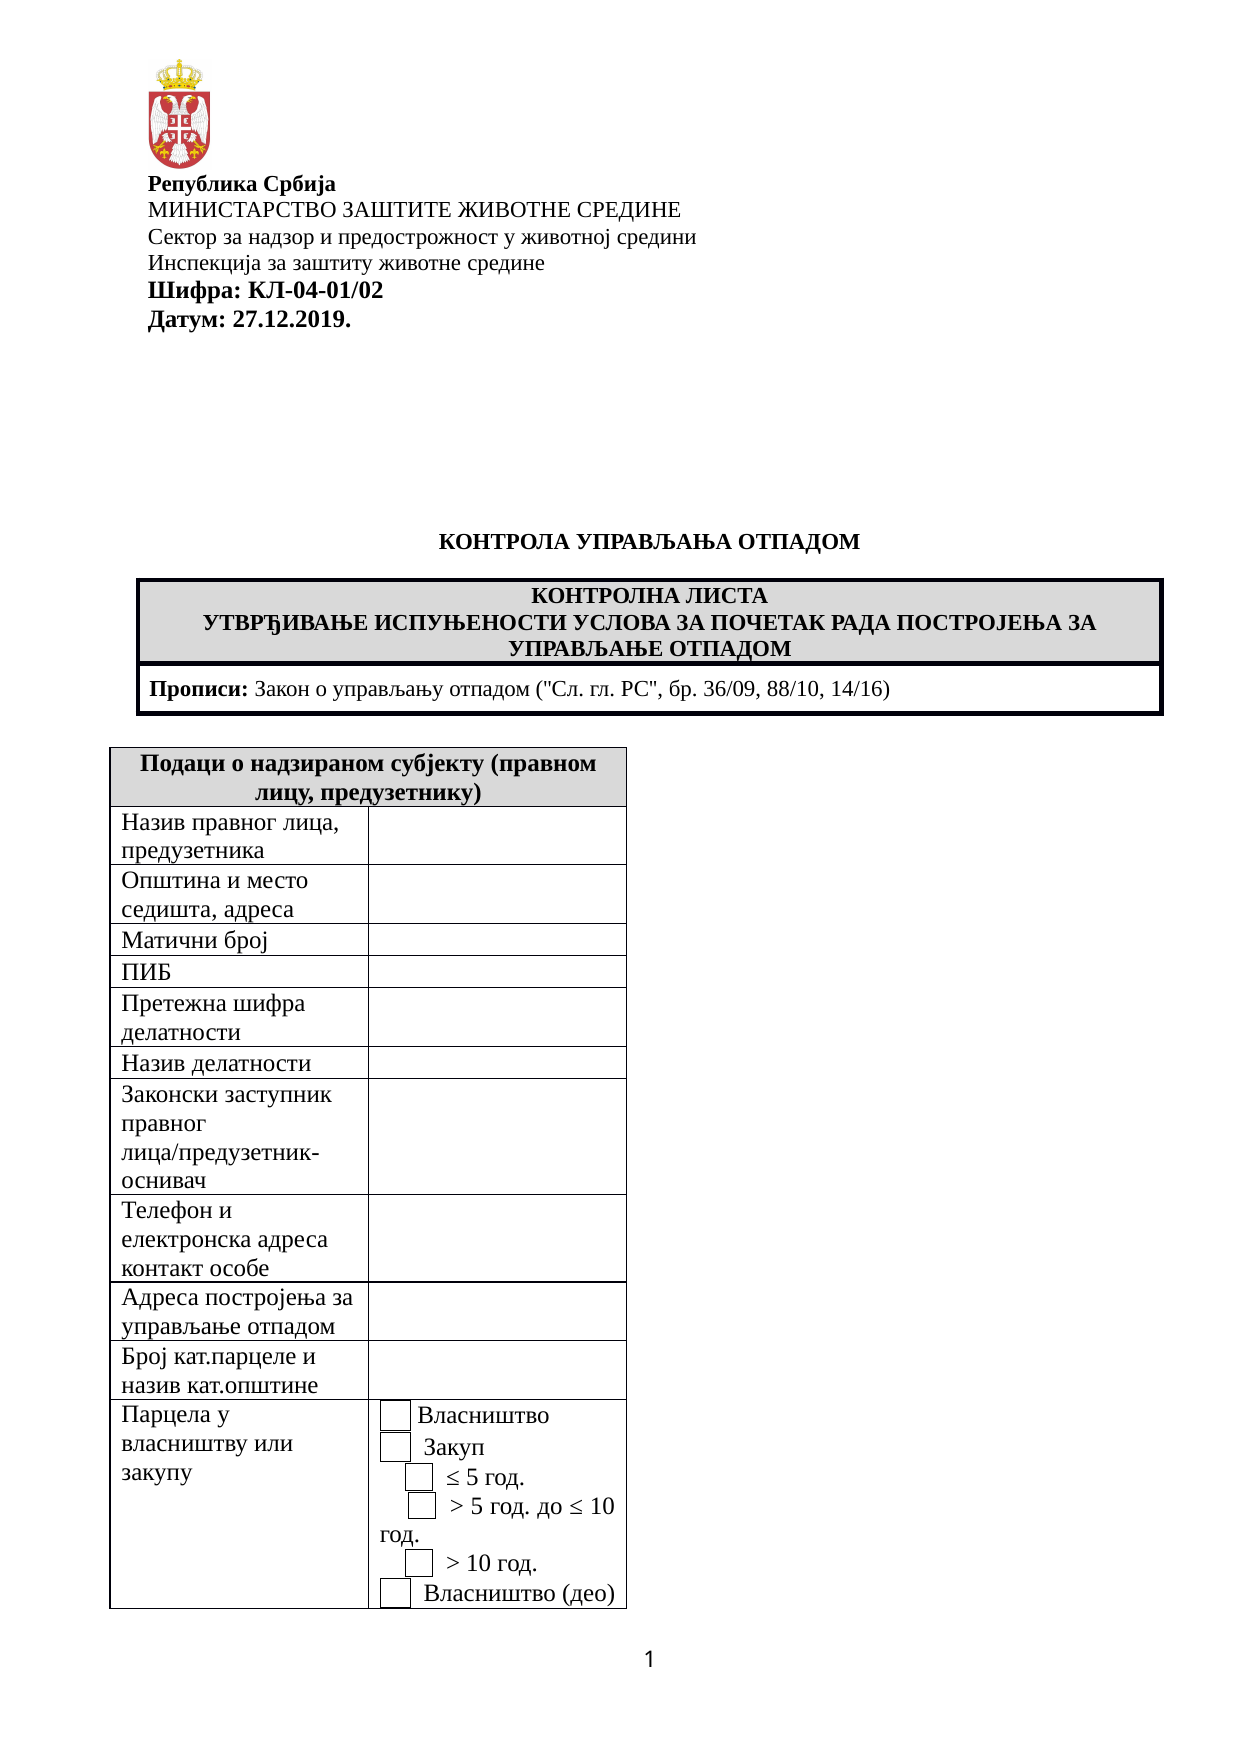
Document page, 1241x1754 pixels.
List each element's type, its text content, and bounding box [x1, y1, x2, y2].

table_cell [369, 807, 626, 864]
table_cell Законски заступник правног лица/предузетник-оснивач [111, 1079, 368, 1194]
table_cell [369, 924, 626, 955]
table_cell [369, 1079, 626, 1194]
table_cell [111, 1400, 368, 1608]
table_cell Назив делатности [111, 1047, 368, 1078]
table_cell Адреса постројења за управљање отпадом [111, 1283, 368, 1340]
table_cell [369, 1341, 626, 1398]
table_cell КОНТРОЛНА ЛИСТА УТВРЂИВАЊЕ ИСПУЊЕНОСТИ УСЛОВА ЗА ПОЧЕТАК РАДА ПОСТРОЈЕЊА ЗА УПРАВЉАЊЕ ОТПАДОМ [140, 582, 1159, 661]
table_cell [369, 956, 626, 987]
table_cell [369, 865, 626, 923]
table_cell Телефон и електронска адреса контакт особе [111, 1195, 368, 1281]
table_cell ПИБ [111, 956, 368, 987]
table_cell Број кат.парцеле и назив кат.општине [111, 1341, 368, 1398]
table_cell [369, 1400, 626, 1608]
table_cell [369, 1047, 626, 1078]
table_cell [369, 1283, 626, 1340]
table_cell Претежна шифра делатности [111, 988, 368, 1046]
picture [147, 59, 212, 170]
table_cell Назив правног лица, предузетника [111, 807, 368, 864]
table_cell [369, 1195, 626, 1281]
table_header Подаци о надзираном субјекту (правном лицу, предузетнику) [111, 748, 626, 806]
table_cell Прописи: Закон о управљању отпадом (''Сл. гл. РС'', бр. 36/09, 88/10, 14/16) [140, 666, 1159, 711]
table_cell Матични број [111, 924, 368, 955]
table_cell [369, 988, 626, 1046]
table_header КОНТРОЛА УПРАВЉАЊА ОТПАДОМ [138, 504, 1161, 577]
table_cell Општина и место седишта, адреса [111, 865, 368, 923]
